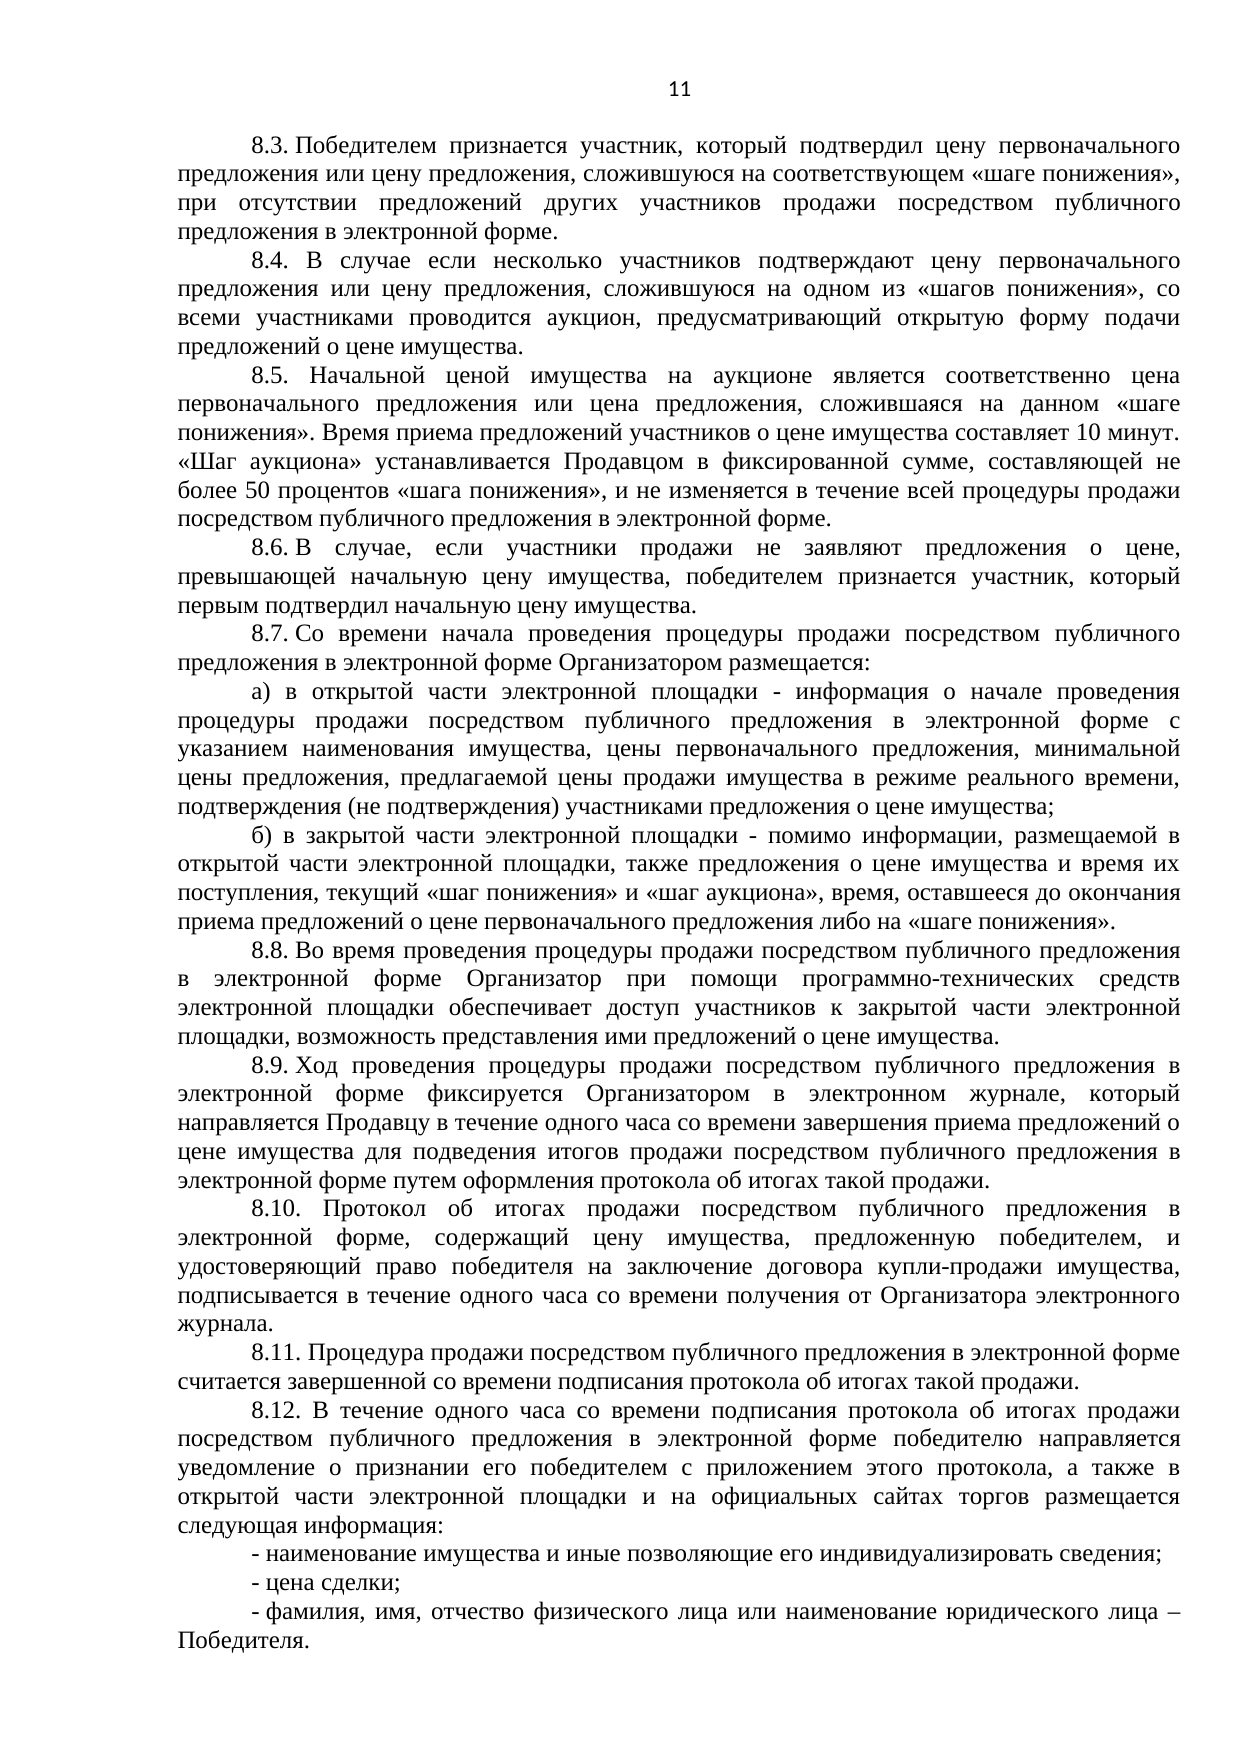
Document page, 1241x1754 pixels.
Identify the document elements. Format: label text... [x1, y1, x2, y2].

text 8.6. В случае, если участники продажи не заявляют предложения о цене, превышающей начальную цену имущества, победителем признается участник, который первым подтвердил начальную цену имущества. [177, 532, 1181, 618]
text 8.4. В случае если несколько участников подтверждают цену первоначального предложения или цену предложения, сложившуюся на одном из «шагов понижения», со всеми участниками проводится аукцион, предусматривающий открытую форму подачи предложений о цене имущества. [177, 245, 1181, 360]
text - фамилия, имя, отчество физического лица или наименование юридического лица – Победителя. [177, 1596, 1181, 1653]
text 8.3. Победителем признается участник, который подтвердил цену первоначального предложения или цену предложения, сложившуюся на соответствующем «шаге понижения», при отсутствии предложений других участников продажи посредством публичного предложения в электронной форме. [177, 130, 1181, 245]
text 8.11. Процедура продажи посредством публичного предложения в электронной форме считается завершенной со времени подписания протокола об итогах такой продажи. [177, 1337, 1181, 1395]
text 8.7. Со времени начала проведения процедуры продажи посредством публичного предложения в электронной форме Организатором размещается: [177, 618, 1181, 676]
text 8.10. Протокол об итогах продажи посредством публичного предложения в электронной форме, содержащий цену имущества, предложенную победителем, и удостоверяющий право победителя на заключение договора купли-продажи имущества, подписывается в течение одного часа со времени получения от Организатора электронного журнала. [177, 1193, 1181, 1337]
text б) в закрытой части электронной площадки - помимо информации, размещаемой в открытой части электронной площадки, также предложения о цене имущества и время их поступления, текущий «шаг понижения» и «шаг аукциона», время, оставшееся до окончания приема предложений о цене первоначального предложения либо на «шаге понижения». [177, 820, 1181, 935]
text 8.12. В течение одного часа со времени подписания протокола об итогах продажи посредством публичного предложения в электронной форме победителю направляется уведомление о признании его победителем с приложением этого протокола, а также в открытой части электронной площадки и на официальных сайтах торгов размещается следующая информация: [177, 1395, 1181, 1538]
text - цена сделки; [177, 1567, 1181, 1596]
text 8.8. Во время проведения процедуры продажи посредством публичного предложения в электронной форме Организатор при помощи программно-технических средств электронной площадки обеспечивает доступ участников к закрытой части электронной площадки, возможность представления ими предложений о цене имущества. [177, 935, 1181, 1050]
text а) в открытой части электронной площадки - информация о начале проведения процедуры продажи посредством публичного предложения в электронной форме с указанием наименования имущества, цены первоначального предложения, минимальной цены предложения, предлагаемой цены продажи имущества в режиме реального времени, подтверждения (не подтверждения) участниками предложения о цене имущества; [177, 676, 1181, 820]
text 8.9. Ход проведения процедуры продажи посредством публичного предложения в электронной форме фиксируется Организатором в электронном журнале, который направляется Продавцу в течение одного часа со времени завершения приема предложений о цене имущества для подведения итогов продажи посредством публичного предложения в электронной форме путем оформления протокола об итогах такой продажи. [177, 1050, 1181, 1193]
text - наименование имущества и иные позволяющие его индивидуализировать сведения; [177, 1538, 1181, 1567]
text 8.5. Начальной ценой имущества на аукционе является соответственно цена первоначального предложения или цена предложения, сложившаяся на данном «шаге понижения». Время приема предложений участников о цене имущества составляет 10 минут. «Шаг аукциона» устанавливается Продавцом в фиксированной сумме, составляющей не более 50 процентов «шага понижения», и не изменяется в течение всей процедуры продажи посредством публичного предложения в электронной форме. [177, 360, 1181, 532]
